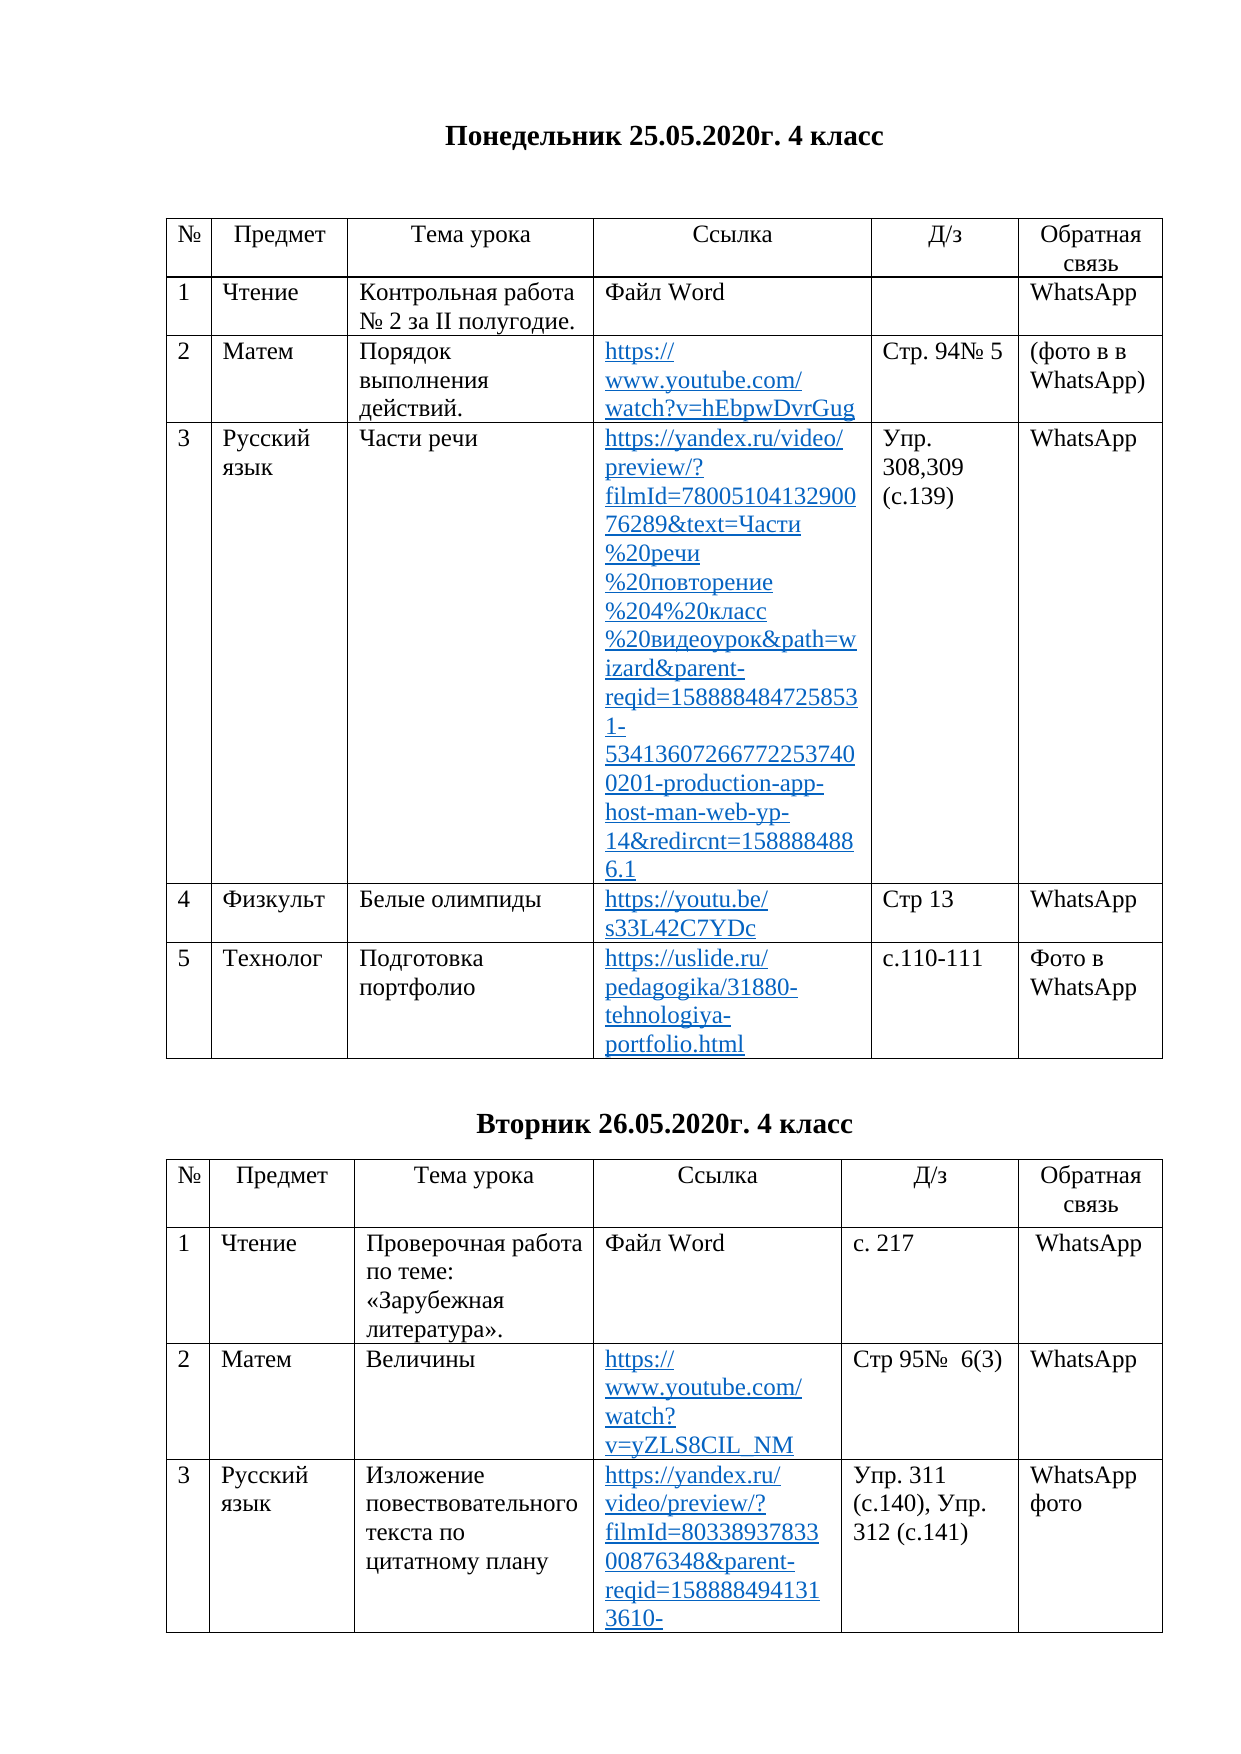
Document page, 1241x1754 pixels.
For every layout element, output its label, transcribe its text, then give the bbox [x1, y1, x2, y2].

table_cell (фото в в WhatsApp) [1019, 336, 1162, 422]
table_cell Русский язык [210, 1460, 354, 1632]
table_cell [842, 1460, 1018, 1632]
table_cell 3 [167, 1460, 209, 1632]
table_cell Матем [212, 336, 347, 422]
table_cell Стр 95№ 6(3) [842, 1344, 1018, 1459]
table_cell Упр. 308,309 (с.139) [872, 423, 1018, 883]
table_cell 2 [167, 1344, 209, 1459]
table_cell Файл Word [594, 278, 871, 335]
table_cell Физкульт [212, 884, 347, 942]
table_header Д/з [842, 1160, 1018, 1227]
table_cell с. 217 [842, 1228, 1018, 1343]
table_cell 5 [167, 943, 211, 1058]
table_cell Фото в WhatsApp [1019, 943, 1162, 1058]
table_cell WhatsApp [1019, 423, 1162, 883]
table_header Тема урока [348, 219, 593, 276]
table_cell https://youtu.be/s33L42C7YDc [594, 884, 871, 942]
table_cell Величины [355, 1344, 593, 1459]
table_cell WhatsApp [1019, 278, 1162, 335]
table_cell https://yandex.ru/video/preview/?filmId=7800510413290076289&text=Части%20речи%20повторение%204%20класс%20видеоурок&path=wizard&parent-reqid=1588884847258531-534136072667722537400201-production-app-host-man-web-yp-14&redircnt=1588884886.1 [594, 423, 871, 883]
table_cell с.110-111 [872, 943, 1018, 1058]
table_cell WhatsApp [1019, 1344, 1162, 1459]
table_cell Подготовка портфолио [348, 943, 593, 1058]
table_cell https://uslide.ru/pedagogika/31880-tehnologiya-portfolio.html [594, 943, 871, 1058]
table_cell 4 [167, 884, 211, 942]
table_header Ссылка [594, 219, 871, 276]
table_cell Чтение [210, 1228, 354, 1343]
table_header Тема урока [355, 1160, 593, 1227]
table_cell 1 [167, 278, 211, 335]
table_header Ссылка [594, 1160, 841, 1227]
table_header Обратная связь [1019, 1160, 1162, 1227]
table_cell 1 [167, 1228, 209, 1343]
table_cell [355, 1460, 593, 1632]
table_cell Русский язык [212, 423, 347, 883]
table_cell WhatsApp [1019, 884, 1162, 942]
table_cell https://www.youtube.com/watch?v=yZLS8CIL_NM [594, 1344, 841, 1459]
text Понедельник 25.05.2020г. 4 класс [177, 118, 1152, 152]
text Вторник 26.05.2020г. 4 класс [177, 1107, 1152, 1140]
table_cell [872, 278, 1018, 335]
table_cell Стр 13 [872, 884, 1018, 942]
table_cell Файл Word [594, 1228, 841, 1343]
table_header Предмет [210, 1160, 354, 1227]
table_cell Белые олимпиды [348, 884, 593, 942]
table_cell 2 [167, 336, 211, 422]
table_cell WhatsApp фото [1019, 1460, 1162, 1632]
table_cell 3 [167, 423, 211, 883]
table_header Предмет [212, 219, 347, 276]
table_cell Порядок выполнения действий. [348, 336, 593, 422]
table_header № [167, 1160, 209, 1227]
table_cell WhatsApp [1019, 1228, 1162, 1343]
table_cell Технолог [212, 943, 347, 1058]
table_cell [594, 1460, 841, 1632]
table_header Обратная связь [1019, 219, 1162, 276]
table_cell Матем [210, 1344, 354, 1459]
table_cell Чтение [212, 278, 347, 335]
table_cell https://www.youtube.com/watch?v=hEbpwDvrGug [594, 336, 871, 422]
table_cell Контрольная работа № 2 за II полугодие. [348, 278, 593, 335]
table_header Д/з [872, 219, 1018, 276]
table_cell Стр. 94№ 5 [872, 336, 1018, 422]
table_header № [167, 219, 211, 276]
table_cell Части речи [348, 423, 593, 883]
